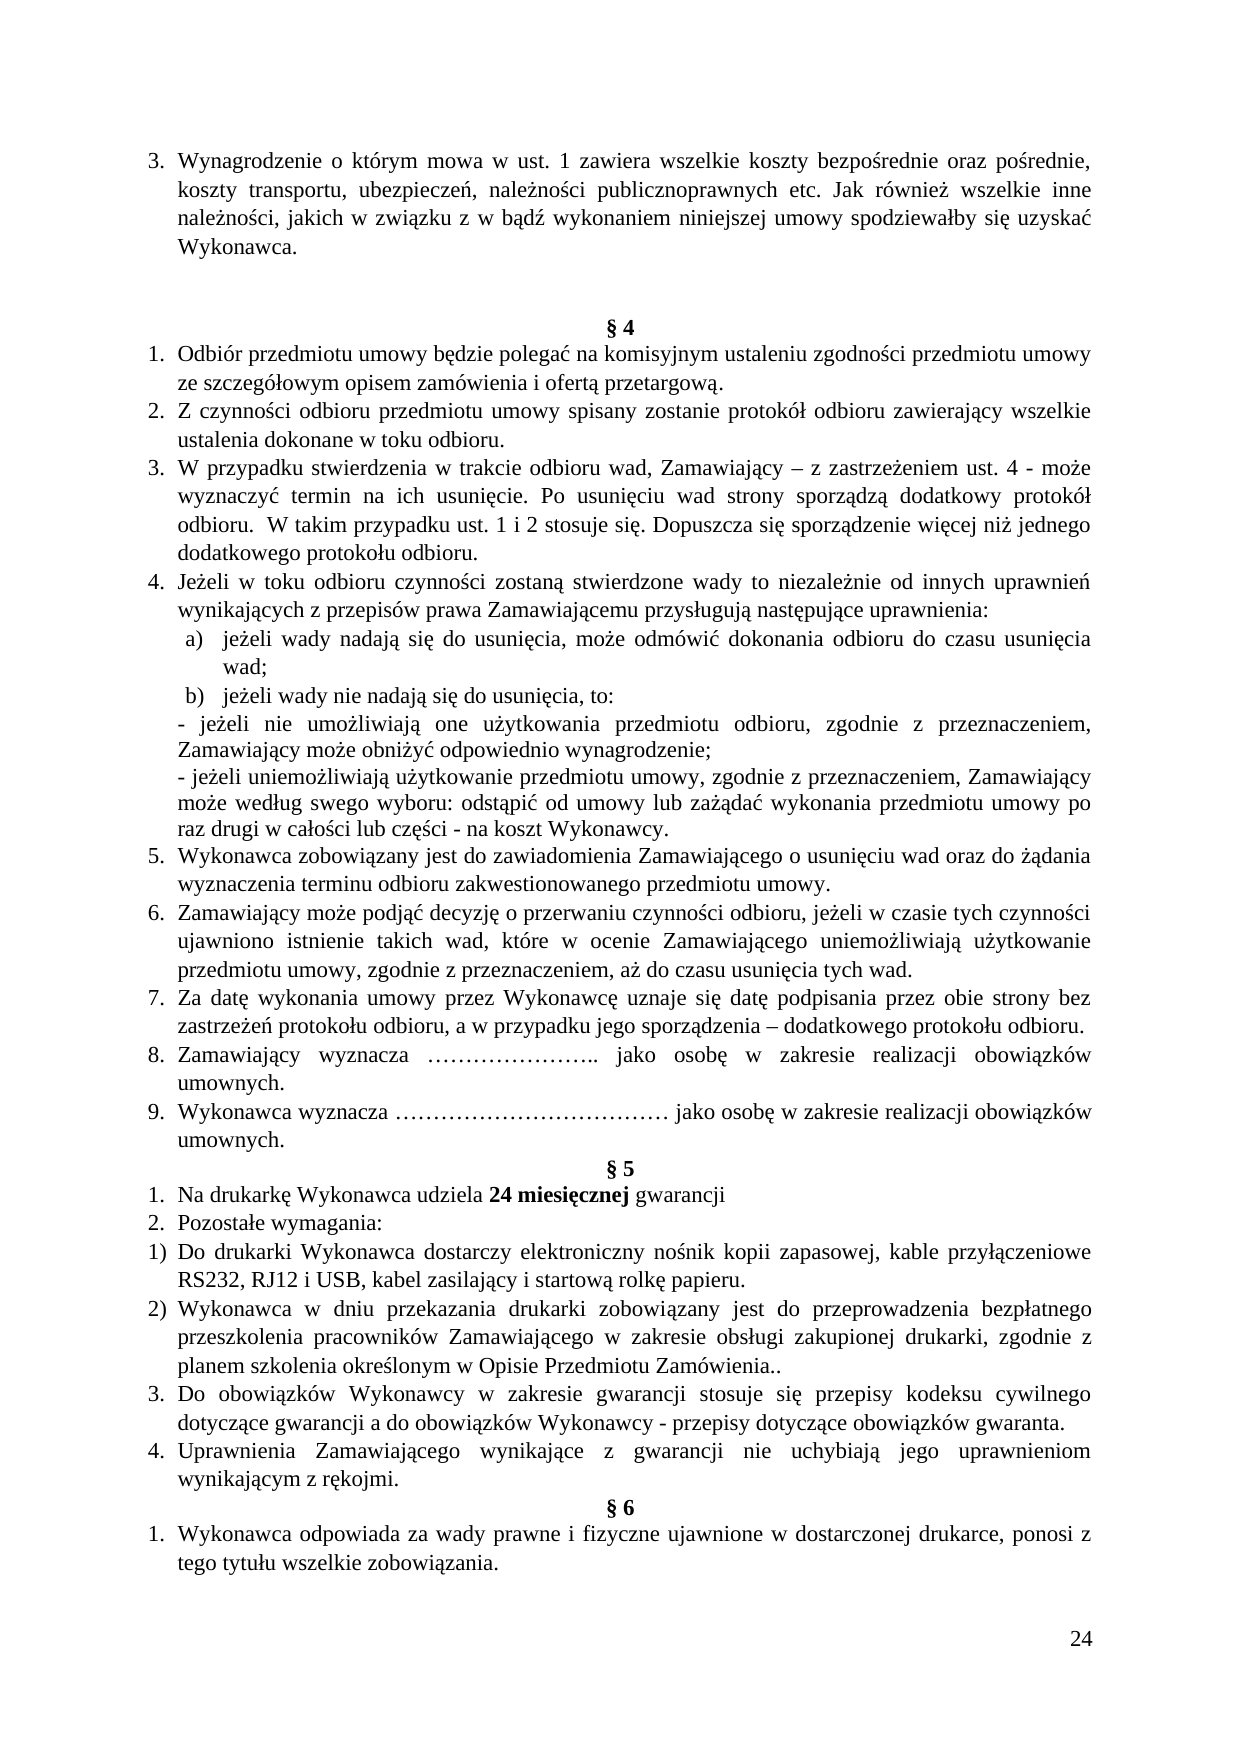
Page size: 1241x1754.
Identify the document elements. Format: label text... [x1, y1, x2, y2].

list Wykonawca zobowiązany jest do zawiadomienia Zamawiającego o usunięciu wad oraz do żądania wyznaczenia terminu odbioru zakwestionowanego przedmiotu umowy. [148, 842, 1093, 897]
list Z czynności odbioru przedmiotu umowy spisany zostanie protokół odbioru zawierający wszelkie ustalenia dokonane w toku odbioru. [148, 397, 1093, 452]
list Uprawnienia Zamawiającego wynikające z gwarancji nie uchybiają jego uprawnieniom wynikającym z rękojmi. [148, 1437, 1093, 1492]
list Wykonawca w dniu przekazania drukarki zobowiązany jest do przeprowadzenia bezpłatnego przeszkolenia pracowników Zamawiającego w zakresie obsługi zakupionej drukarki, zgodnie z planem szkolenia określonym w Opisie Przedmiotu Zamówienia.. [148, 1295, 1093, 1378]
text - jeżeli uniemożliwiają użytkowanie przedmiotu umowy, zgodnie z przeznaczeniem, Zamawiający może według swego wyboru: odstąpić od umowy lub zażądać wykonania przedmiotu umowy po raz drugi w całości lub części - na koszt Wykonawcy. [177, 763, 1093, 842]
list Wykonawca odpowiada za wady prawne i fizyczne ujawnione w dostarczonej drukarce, ponosi z tego tytułu wszelkie zobowiązania. [148, 1520, 1093, 1575]
list Zamawiający może podjąć decyzję o przerwaniu czynności odbioru, jeżeli w czasie tych czynności ujawniono istnienie takich wad, które w ocenie Zamawiającego uniemożliwiają użytkowanie przedmiotu umowy, zgodnie z przeznaczeniem, aż do czasu usunięcia tych wad. [148, 899, 1093, 982]
list Do obowiązków Wykonawcy w zakresie gwarancji stosuje się przepisy kodeksu cywilnego dotyczące gwarancji a do obowiązków Wykonawcy - przepisy dotyczące obowiązków gwaranta. [148, 1380, 1093, 1435]
list jeżeli wady nie nadają się do usunięcia, to: [185, 682, 1093, 708]
list Zamawiający wyznacza ………………….. jako osobę w zakresie realizacji obowiązków umownych. [148, 1041, 1093, 1096]
list Odbiór przedmiotu umowy będzie polegać na komisyjnym ustaleniu zgodności przedmiotu umowy ze szczegółowym opisem zamówienia i ofertą przetargową. [148, 340, 1093, 395]
list Do drukarki Wykonawca dostarczy elektroniczny nośnik kopii zapasowej, kable przyłączeniowe RS232, RJ12 i USB, kabel zasilający i startową rolkę papieru. [148, 1238, 1093, 1293]
list Wykonawca wyznacza ……………………………… jako osobę w zakresie realizacji obowiązków umownych. [148, 1098, 1093, 1153]
text - jeżeli nie umożliwiają one użytkowania przedmiotu odbioru, zgodnie z przeznaczeniem, Zamawiający może obniżyć odpowiednio wynagrodzenie; [177, 710, 1093, 763]
list W przypadku stwierdzenia w trakcie odbioru wad, Zamawiający – z zastrzeżeniem ust. 4 - może wyznaczyć termin na ich usunięcie. Po usunięciu wad strony sporządzą dodatkowy protokół odbioru. W takim przypadku ust. 1 i 2 stosuje się. Dopuszcza się sporządzenie więcej niż jednego dodatkowego protokołu odbioru. [148, 454, 1093, 566]
list Jeżeli w toku odbioru czynności zostaną stwierdzone wady to niezależnie od innych uprawnień wynikających z przepisów prawa Zamawiającemu przysługują następujące uprawnienia: [148, 568, 1093, 623]
text § 4 [148, 314, 1093, 340]
text § 5 [148, 1155, 1093, 1181]
list Na drukarkę Wykonawca udziela 24 miesięcznej gwarancji [148, 1181, 1093, 1207]
list Za datę wykonania umowy przez Wykonawcę uznaje się datę podpisania przez obie strony bez zastrzeżeń protokołu odbioru, a w przypadku jego sporządzenia – dodatkowego protokołu odbioru. [148, 984, 1093, 1039]
text § 6 [148, 1494, 1093, 1520]
list Wynagrodzenie o którym mowa w ust. 1 zawiera wszelkie koszty bezpośrednie oraz pośrednie, koszty transportu, ubezpieczeń, należności publicznoprawnych etc. Jak również wszelkie inne należności, jakich w związku z w bądź wykonaniem niniejszej umowy spodziewałby się uzyskać Wykonawca. [148, 148, 1093, 259]
list jeżeli wady nadają się do usunięcia, może odmówić dokonania odbioru do czasu usunięcia wad; [185, 625, 1093, 679]
list Pozostałe wymagania: [148, 1209, 1093, 1236]
